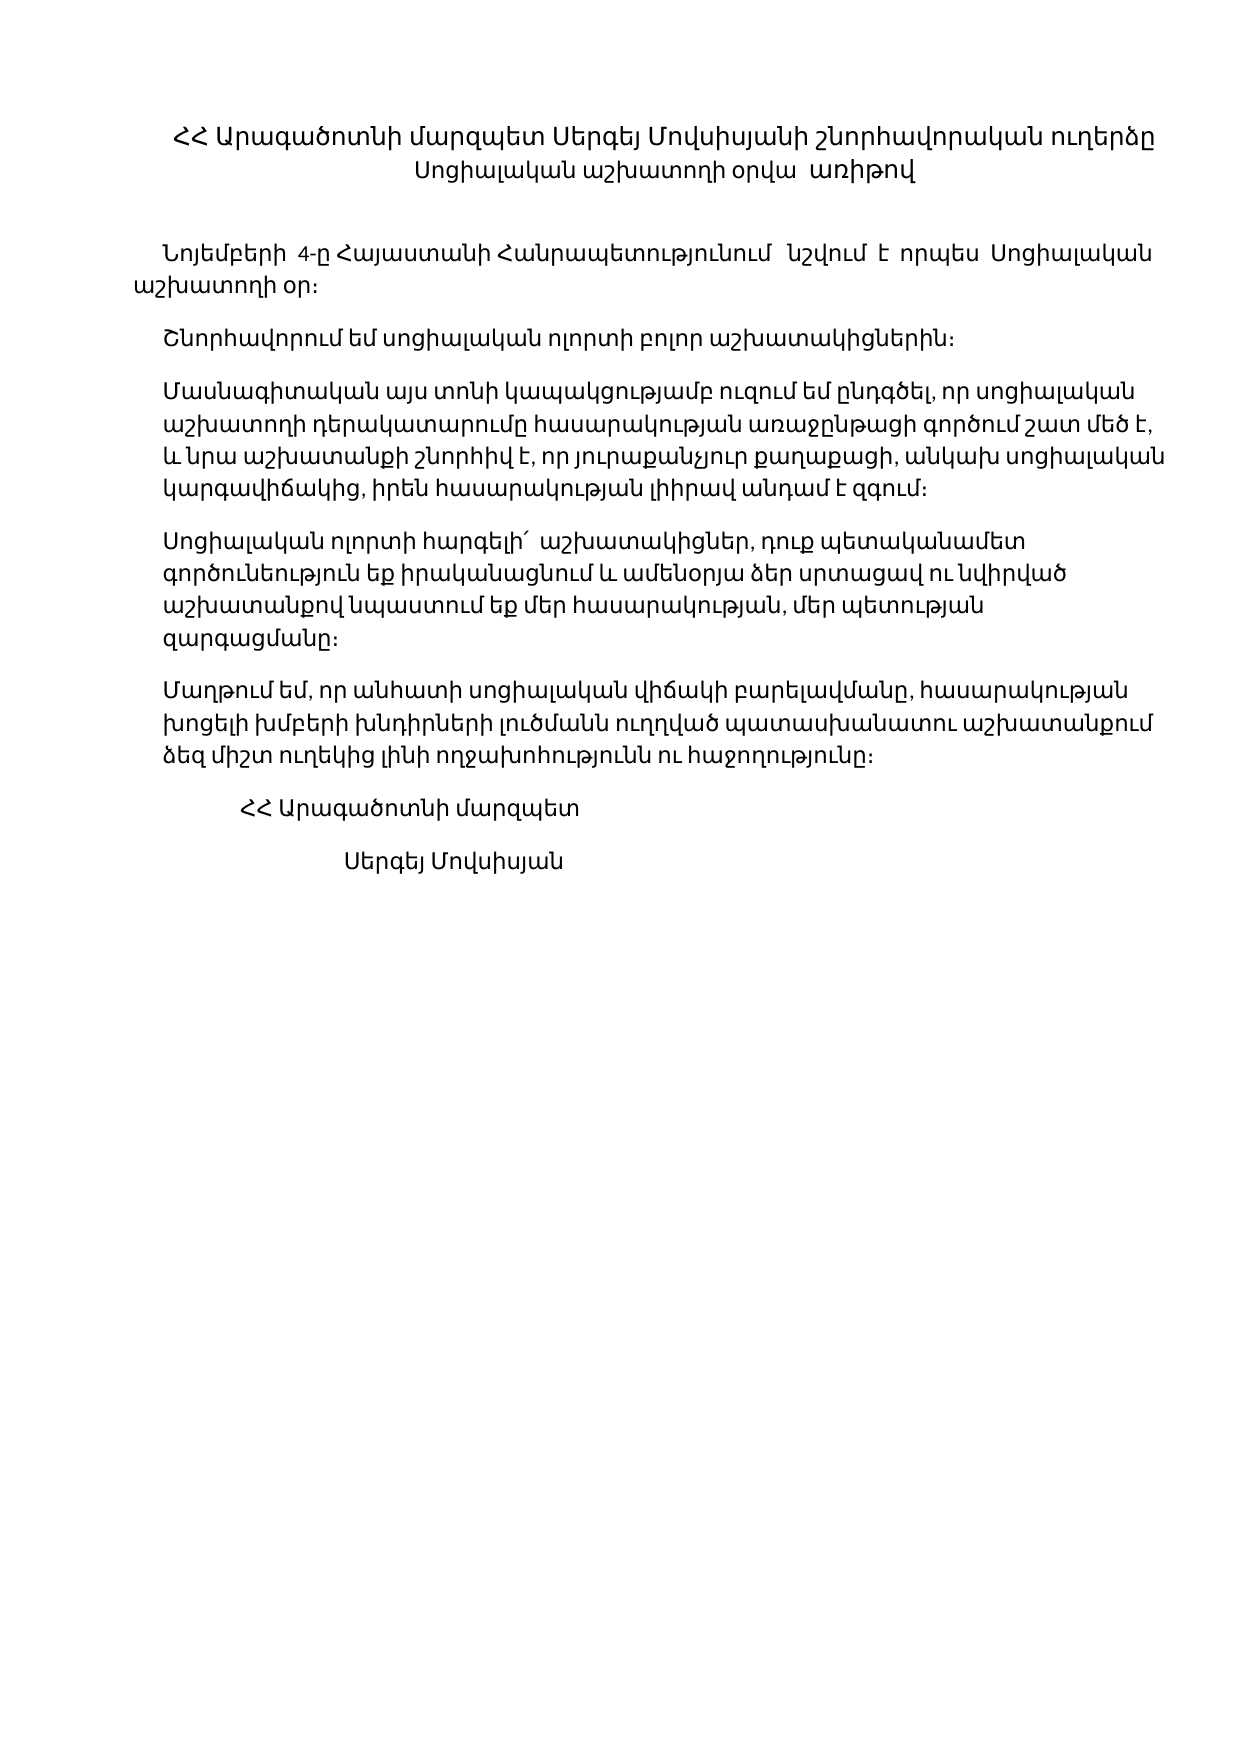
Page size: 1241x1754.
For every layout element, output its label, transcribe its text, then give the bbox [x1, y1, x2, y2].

text ՀՀ Արագածոտնի մարզպետ Սերգեյ Մովսիսյանի շնորհավորական ուղերձը Սոցիալական աշխատողի օրվա առիթով [162, 118, 1167, 186]
text Նոյեմբերի 4-ը Հայաստանի Հանրապետությունում նշվում է որպես Սոցիալական աշխատողի օր։ [133, 239, 1167, 299]
text Սոցիալական ոլորտի հարգելի՛ աշխատակիցներ, դուք պետականամետ գործունեություն եք իրականացնում և ամենօրյա ձեր սրտացավ ու նվիրված աշխատանքով նպաստում եք մեր հասարակության, մեր պետության զարգացմանը։ [162, 527, 1167, 652]
text Շնորհավորում եմ սոցիալական ոլորտի բոլոր աշխատակիցներին։ [162, 324, 1167, 352]
text Մասնագիտական այս տոնի կապակցությամբ ուզում եմ ընդգծել, որ սոցիալական աշխատողի դերակատարումը հասարակության առաջընթացի գործում շատ մեծ է, և նրա աշխատանքի շնորհիվ է, որ յուրաքանչյուր քաղաքացի, անկախ սոցիալական կարգավիճակից, իրեն հասարակության լիիրավ անդամ է զգում։ [162, 377, 1167, 502]
text Մաղթում եմ, որ անհատի սոցիալական վիճակի բարելավմանը, հասարակության խոցելի խմբերի խնդիրների լուծմանն ուղղված պատասխանատու աշխատանքում ձեզ միշտ ուղեկից լինի ողջախոհությունն ու հաջողությունը։ [162, 677, 1167, 769]
text Սերգեյ Մովսիսյան [162, 847, 1167, 875]
text ՀՀ Արագածոտնի մարզպետ [162, 794, 1167, 822]
